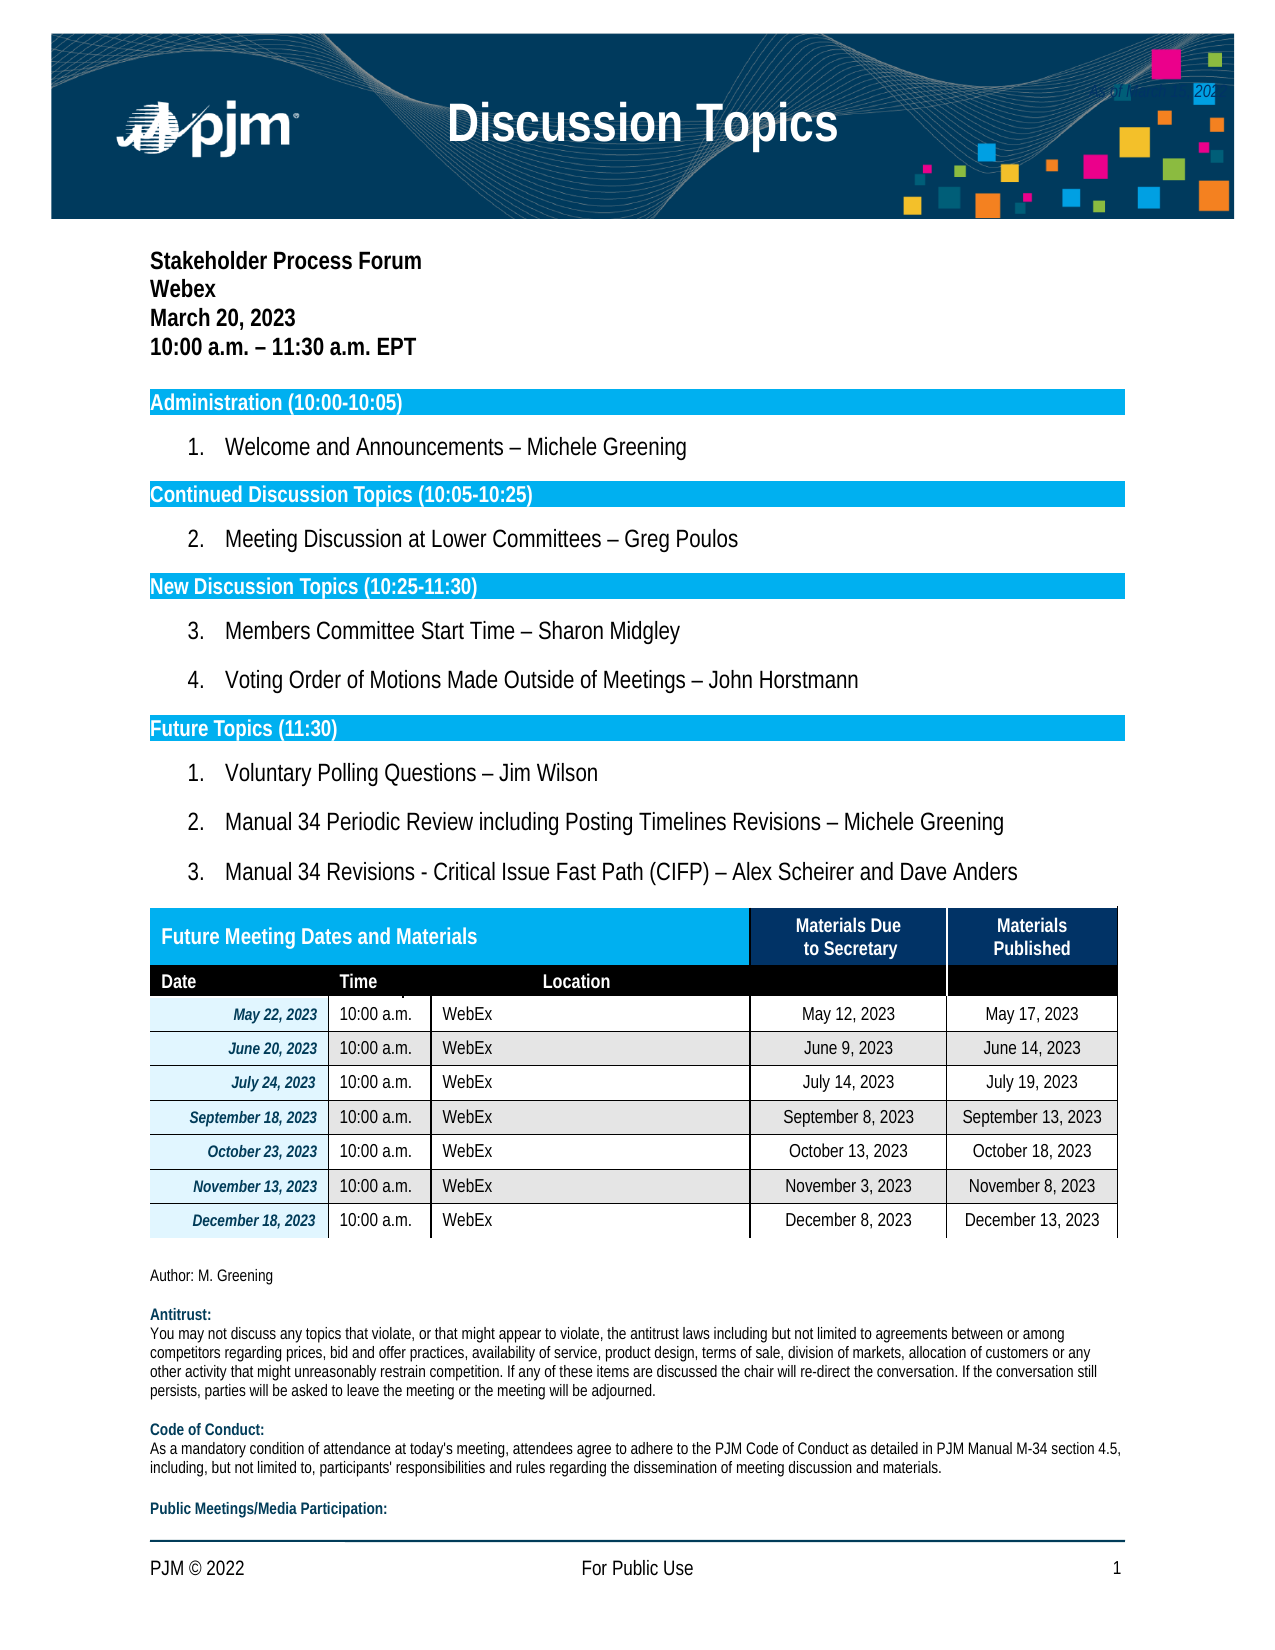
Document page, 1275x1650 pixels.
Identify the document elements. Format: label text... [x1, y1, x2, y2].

table_cell October 13, 2023 [751, 1135, 946, 1169]
subtitle Antitrust: [150, 1304, 1125, 1324]
table_cell 10:00 a.m. [329, 1204, 430, 1238]
table_cell July 24, 2023 [150, 1066, 328, 1100]
picture [51, 32, 1235, 219]
table_cell 10:00 a.m. [329, 1170, 430, 1203]
text Author: M. Greening [150, 1266, 1125, 1285]
table_cell July 14, 2023 [751, 1066, 946, 1100]
list Voting Order of Motions Made Outside of Meetings – John Horstmann [187, 665, 1125, 694]
table_cell September 13, 2023 [947, 1101, 1117, 1134]
table_cell 10:00 a.m. [329, 1135, 430, 1169]
table_header Materials Due to Secretary [751, 908, 946, 965]
text Webex [150, 274, 1125, 303]
table_cell 10:00 a.m. [329, 998, 430, 1031]
table_cell July 19, 2023 [947, 1066, 1117, 1100]
table_cell May 22, 2023 [150, 998, 328, 1031]
text You may not discuss any topics that violate, or that might appear to violate, the antitrust laws including but not limited to agreements between or among competitors regarding prices, bid and offer practices, availability of service, product design, terms of sale, division of markets, allocation of customers or any other activity that might unreasonably restrain competition. If any of these items are discussed the chair will re-direct the conversation. If the conversation still persists, parties will be asked to leave the meeting or the meeting will be adjourned. [150, 1324, 1125, 1400]
table_cell [751, 966, 946, 996]
list Members Committee Start Time – Sharon Midgley [187, 616, 1125, 644]
list Manual 34 Revisions - Critical Issue Fast Path (CIFP) – Alex Scheirer and Dave Anders [187, 857, 1125, 885]
table_cell September 18, 2023 [150, 1101, 328, 1134]
table_cell May 17, 2023 [947, 998, 1117, 1031]
text March 20, 2023 [150, 303, 1125, 332]
table_cell WebEx [432, 1066, 749, 1100]
subtitle Continued Discussion Topics (10:05-10:25) [150, 481, 1125, 507]
table_cell WebEx [432, 1135, 749, 1169]
table_cell June 9, 2023 [751, 1032, 946, 1065]
table_cell Time [329, 966, 402, 996]
table_header Materials Published [948, 908, 1117, 965]
table_cell WebEx [432, 1101, 749, 1134]
table_cell [948, 966, 1117, 996]
text As a mandatory condition of attendance at today's meeting, attendees agree to adhere to the PJM Code of Conduct as detailed in PJM Manual M-34 section 4.5, including, but not limited to, participants' responsibilities and rules regarding the dissemination of meeting discussion and materials. [150, 1439, 1125, 1477]
subtitle New Discussion Topics (10:25-11:30) [150, 573, 1125, 599]
table_cell 10:00 a.m. [329, 1032, 430, 1065]
table_cell December 13, 2023 [947, 1204, 1117, 1238]
table_header Future Meeting Dates and Materials [150, 908, 749, 965]
table_cell WebEx [432, 1204, 749, 1238]
subtitle Administration (10:00-10:05) [150, 389, 1125, 415]
table_cell 10:00 a.m. [329, 1066, 430, 1100]
table_cell June 14, 2023 [947, 1032, 1117, 1065]
table_cell WebEx [432, 1170, 749, 1203]
list Welcome and Announcements – Michele Greening [187, 432, 1125, 460]
table_cell Location [404, 966, 749, 996]
table_cell October 23, 2023 [150, 1135, 328, 1169]
table_cell November 13, 2023 [150, 1170, 328, 1203]
text 10:00 a.m. – 11:30 a.m. EPT [150, 332, 1125, 360]
table_cell November 8, 2023 [947, 1170, 1117, 1203]
table_cell May 12, 2023 [751, 998, 946, 1031]
table_cell December 18, 2023 [150, 1204, 328, 1238]
table_cell December 8, 2023 [751, 1204, 946, 1238]
table_cell Date [150, 966, 328, 996]
subtitle Future Topics (11:30) [150, 715, 1125, 741]
list Manual 34 Periodic Review including Posting Timelines Revisions – Michele Greening [187, 807, 1125, 836]
table_cell November 3, 2023 [751, 1170, 946, 1203]
text Stakeholder Process Forum [150, 246, 1125, 274]
title Public Meetings/Media Participation: [150, 1499, 1125, 1518]
title Code of Conduct: [150, 1419, 1125, 1439]
table_cell 10:00 a.m. [329, 1101, 430, 1134]
table_cell June 20, 2023 [150, 1032, 328, 1065]
table_cell WebEx [432, 1032, 749, 1065]
list Voluntary Polling Questions – Jim Wilson [187, 758, 1125, 786]
table_cell WebEx [432, 998, 749, 1031]
list Meeting Discussion at Lower Committees – Greg Poulos [187, 524, 1125, 552]
table_cell October 18, 2023 [947, 1135, 1117, 1169]
table_cell September 8, 2023 [751, 1101, 946, 1134]
